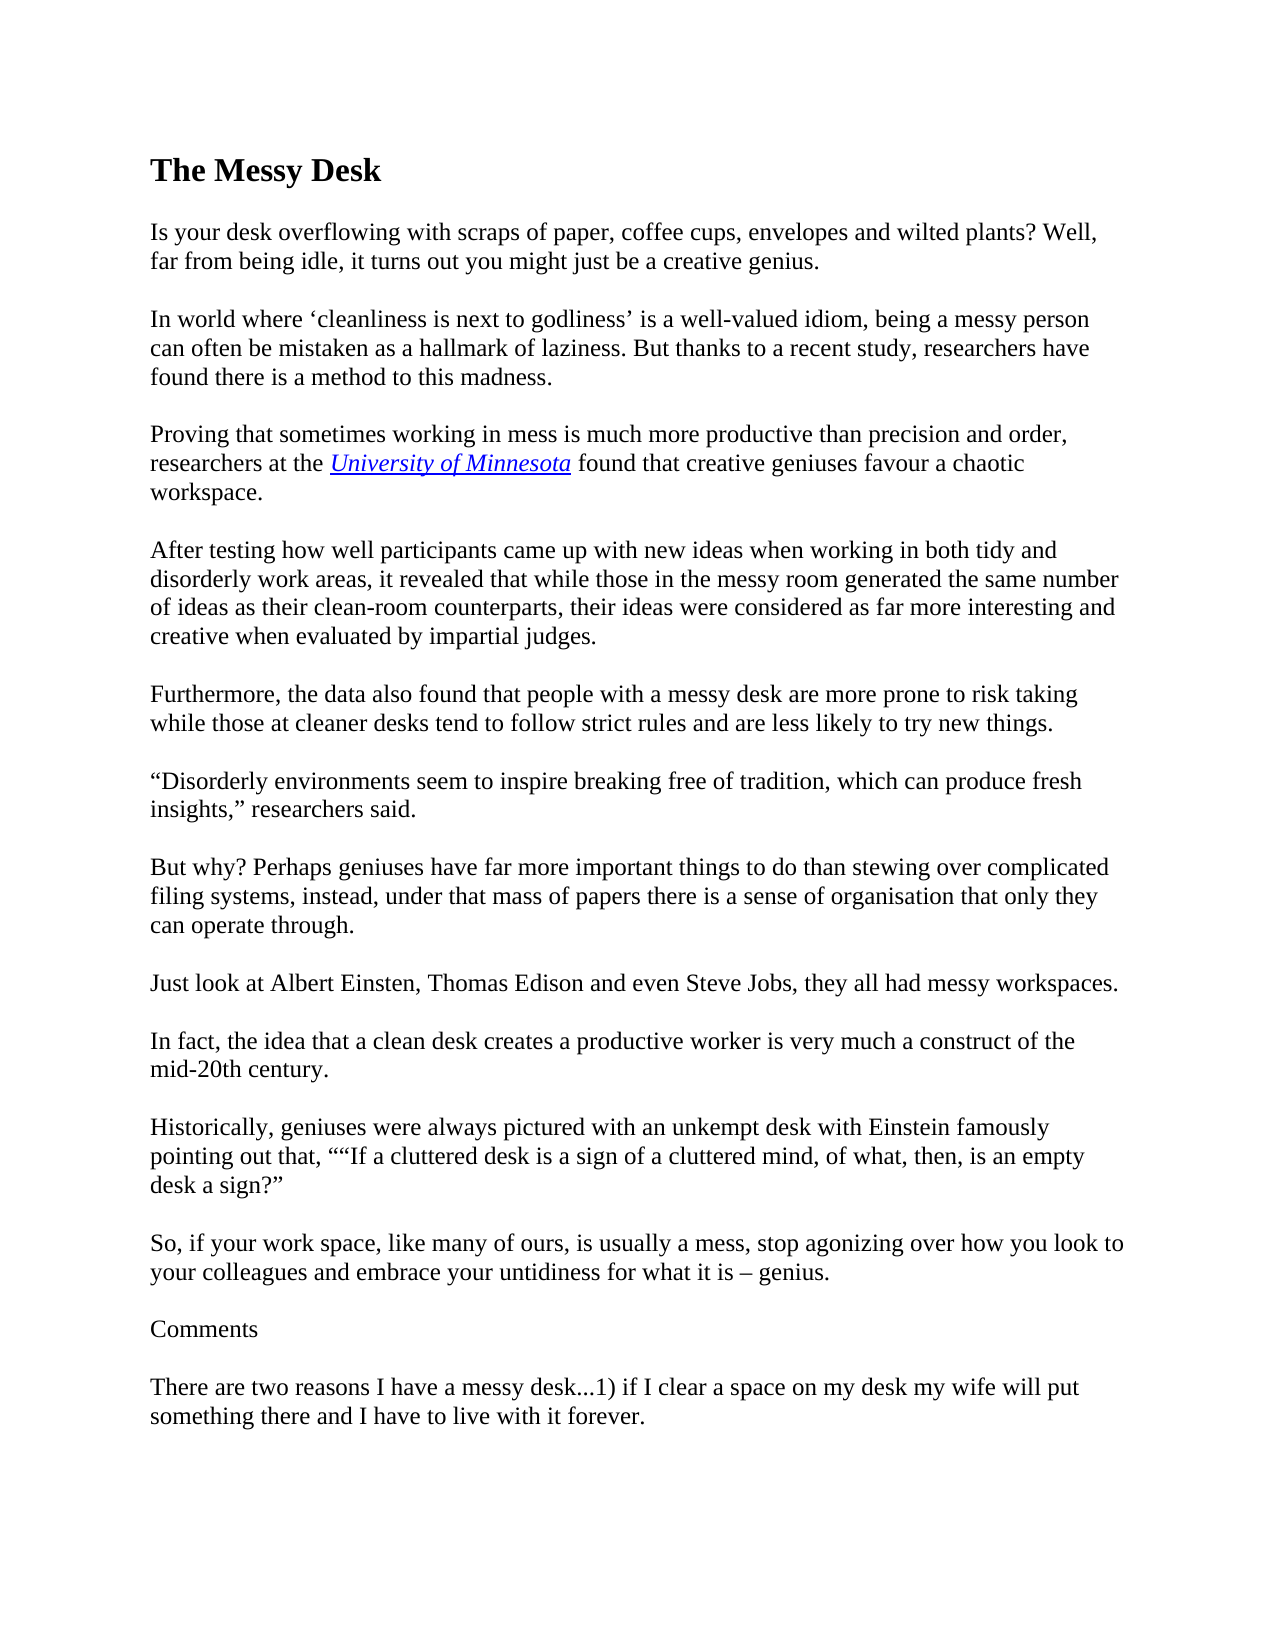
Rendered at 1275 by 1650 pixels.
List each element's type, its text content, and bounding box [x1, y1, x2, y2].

text Furthermore, the data also found that people with a messy desk are more prone to risk taking while those at cleaner desks tend to follow strict rules and are less likely to try new things. [150, 679, 1125, 737]
text After testing how well participants came up with new ideas when working in both tidy and disorderly work areas, it revealed that while those in the messy room generated the same number of ideas as their clean-room counterparts, their ideas were considered as far more interesting and creative when evaluated by impartial judges. [150, 535, 1125, 650]
text Is your desk overflowing with scraps of paper, coffee cups, envelopes and wilted plants? Well, far from being idle, it turns out you might just be a creative genius. [150, 217, 1125, 275]
text The Messy Desk [150, 150, 1125, 188]
text But why? Perhaps geniuses have far more important things to do than stewing over complicated filing systems, instead, under that mass of papers there is a sense of organisation that only they can operate through. [150, 852, 1125, 939]
text In world where ‘cleanliness is next to godliness’ is a well-valued idiom, being a messy person can often be mistaken as a hallmark of laziness. But thanks to a recent study, researchers have found there is a method to this madness. [150, 304, 1125, 390]
text In fact, the idea that a clean desk creates a productive worker is very much a construct of the mid-20th century. [150, 1026, 1125, 1083]
text Comments [150, 1314, 1125, 1343]
text Historically, geniuses were always pictured with an unkempt desk with Einstein famously pointing out that, ““If a cluttered desk is a sign of a cluttered mind, of what, then, is an empty desk a sign?” [150, 1112, 1125, 1199]
text “Disorderly environments seem to inspire breaking free of tradition, which can produce fresh insights,” researchers said. [150, 766, 1125, 823]
text There are two reasons I have a messy desk...1) if I clear a space on my desk my wife will put something there and I have to live with it forever. [150, 1372, 1125, 1430]
text So, if your work space, like many of ours, is usually a mess, stop agonizing over how you look to your colleagues and embrace your untidiness for what it is – genius. [150, 1228, 1125, 1285]
text Proving that sometimes working in mess is much more productive than precision and order, researchers at the University of Minnesota found that creative geniuses favour a chaotic workspace. [150, 419, 1125, 506]
text Just look at Albert Einsten, Thomas Edison and even Steve Jobs, they all had messy workspaces. [150, 968, 1125, 997]
